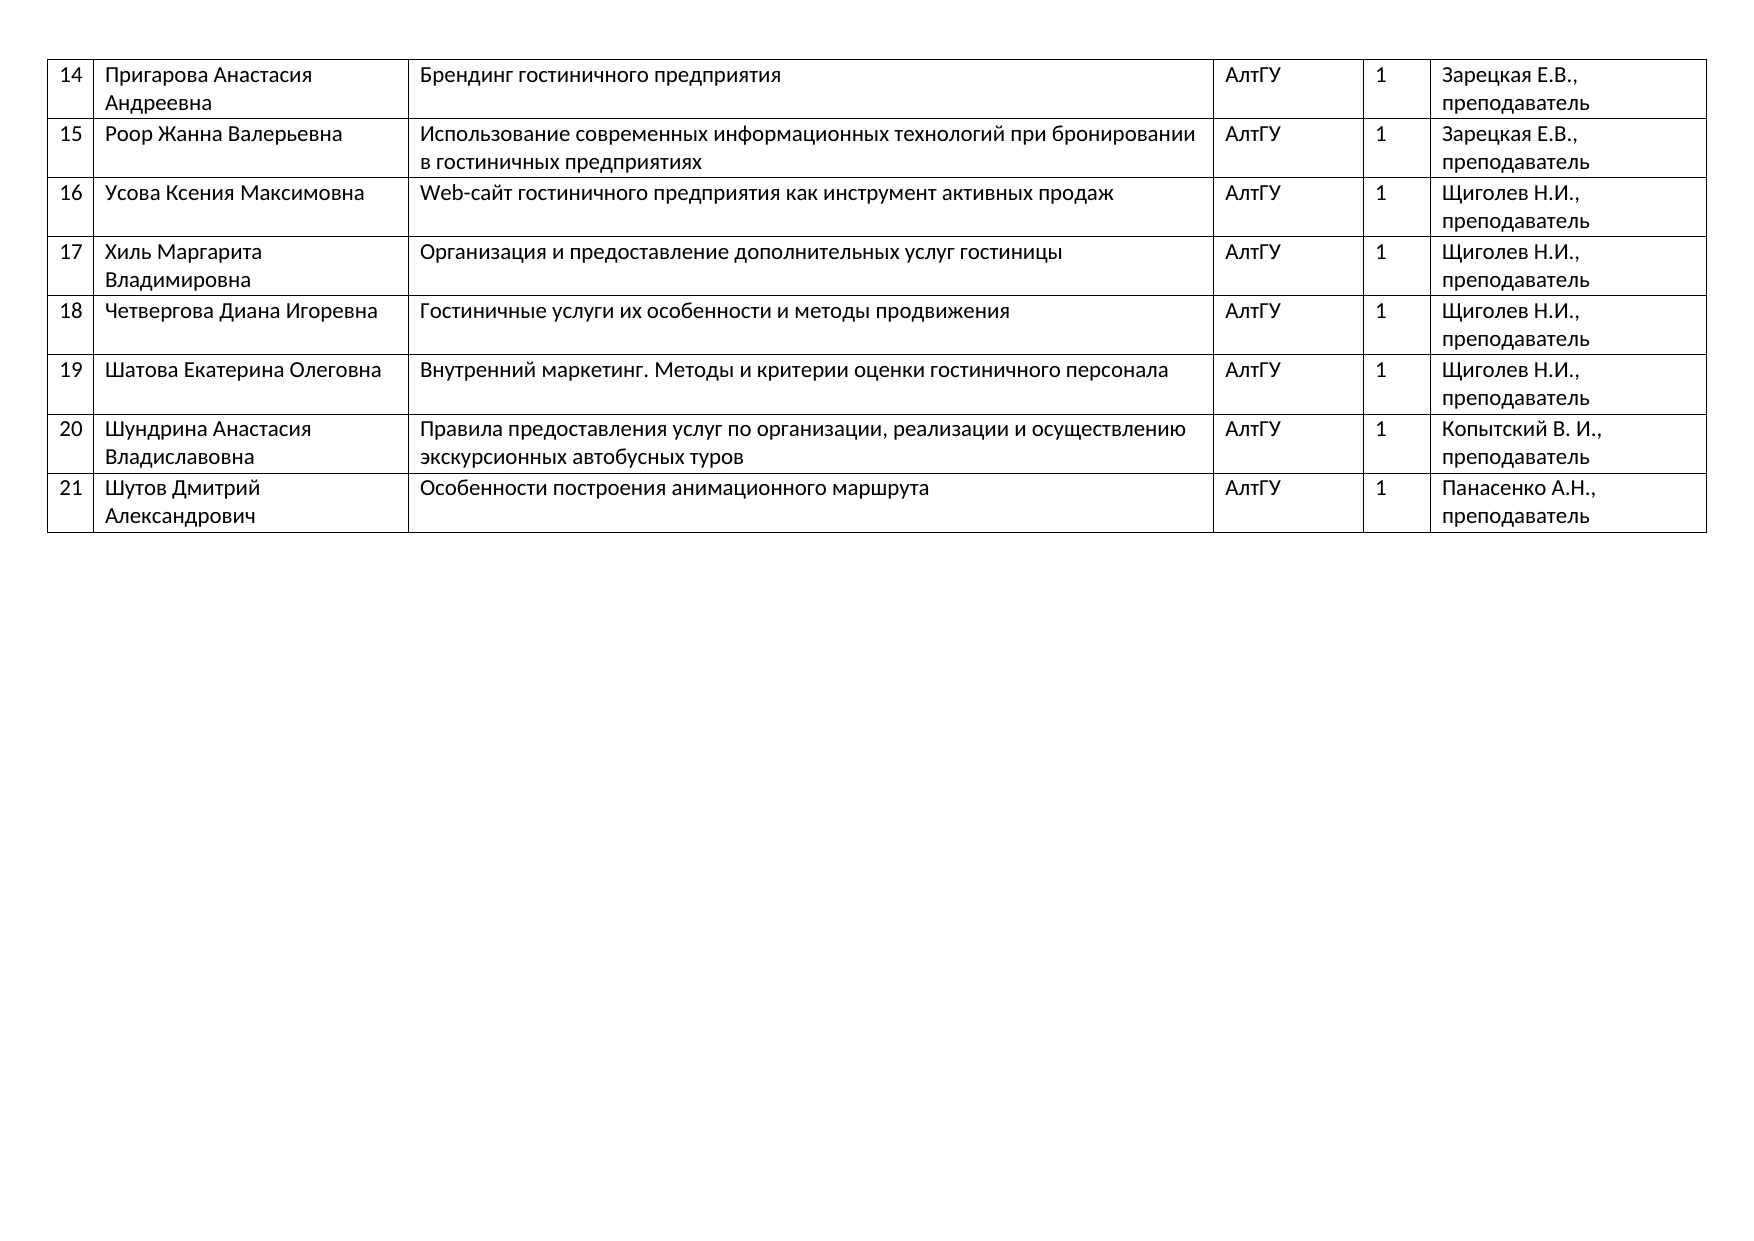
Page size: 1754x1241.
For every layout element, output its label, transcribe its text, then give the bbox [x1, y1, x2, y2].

table_cell Четвергова Диана Игоревна [94, 296, 408, 354]
table_cell АлтГУ [1214, 474, 1363, 532]
table_cell Брендинг гостиничного предприятия [409, 60, 1213, 118]
table_cell 17 [48, 237, 93, 295]
table_cell АлтГУ [1214, 355, 1363, 413]
table_cell Щиголев Н.И., преподаватель [1431, 237, 1706, 295]
table_cell 1 [1364, 355, 1430, 413]
table_cell АлтГУ [1214, 178, 1363, 236]
table_cell Усова Ксения Максимовна [94, 178, 408, 236]
table_cell 1 [1364, 60, 1430, 118]
table_cell Щиголев Н.И., преподаватель [1431, 178, 1706, 236]
table_cell Особенности построения анимационного маршрута [409, 474, 1213, 532]
table_cell Web-сайт гостиничного предприятия как инструмент активных продаж [409, 178, 1213, 236]
table_cell Правила предоставления услуг по организации, реализации и осуществлению экскурсионных автобусных туров [409, 415, 1213, 472]
table_cell АлтГУ [1214, 60, 1363, 118]
table_cell Роор Жанна Валерьевна [94, 119, 408, 177]
table_cell 1 [1364, 237, 1430, 295]
table_cell Гостиничные услуги их особенности и методы продвижения [409, 296, 1213, 354]
table_cell 15 [48, 119, 93, 177]
table_cell Панасенко А.Н., преподаватель [1431, 474, 1706, 532]
table_cell Шутов Дмитрий Александрович [94, 474, 408, 532]
table_cell 20 [48, 415, 93, 472]
table_cell АлтГУ [1214, 415, 1363, 472]
table_cell Хиль Маргарита Владимировна [94, 237, 408, 295]
table_cell 18 [48, 296, 93, 354]
table_cell АлтГУ [1214, 119, 1363, 177]
table_cell 19 [48, 355, 93, 413]
table_cell 16 [48, 178, 93, 236]
table_cell Копытский В. И., преподаватель [1431, 415, 1706, 472]
table_cell Пригарова Анастасия Андреевна [94, 60, 408, 118]
table_cell 21 [48, 474, 93, 532]
table_cell Организация и предоставление дополнительных услуг гостиницы [409, 237, 1213, 295]
table_cell 14 [48, 60, 93, 118]
table_cell 1 [1364, 474, 1430, 532]
table_cell Шатова Екатерина Олеговна [94, 355, 408, 413]
table_cell АлтГУ [1214, 237, 1363, 295]
table_cell Щиголев Н.И., преподаватель [1431, 355, 1706, 413]
table_cell 1 [1364, 296, 1430, 354]
table_cell 1 [1364, 415, 1430, 472]
table_cell 1 [1364, 119, 1430, 177]
table_cell Шундрина Анастасия Владиславовна [94, 415, 408, 472]
table_cell Использование современных информационных технологий при бронировании в гостиничных предприятиях [409, 119, 1213, 177]
table_cell АлтГУ [1214, 296, 1363, 354]
table_cell Зарецкая Е.В., преподаватель [1431, 119, 1706, 177]
table_cell Внутренний маркетинг. Методы и критерии оценки гостиничного персонала [409, 355, 1213, 413]
table_cell Зарецкая Е.В., преподаватель [1431, 60, 1706, 118]
table_cell 1 [1364, 178, 1430, 236]
table_cell Щиголев Н.И., преподаватель [1431, 296, 1706, 354]
